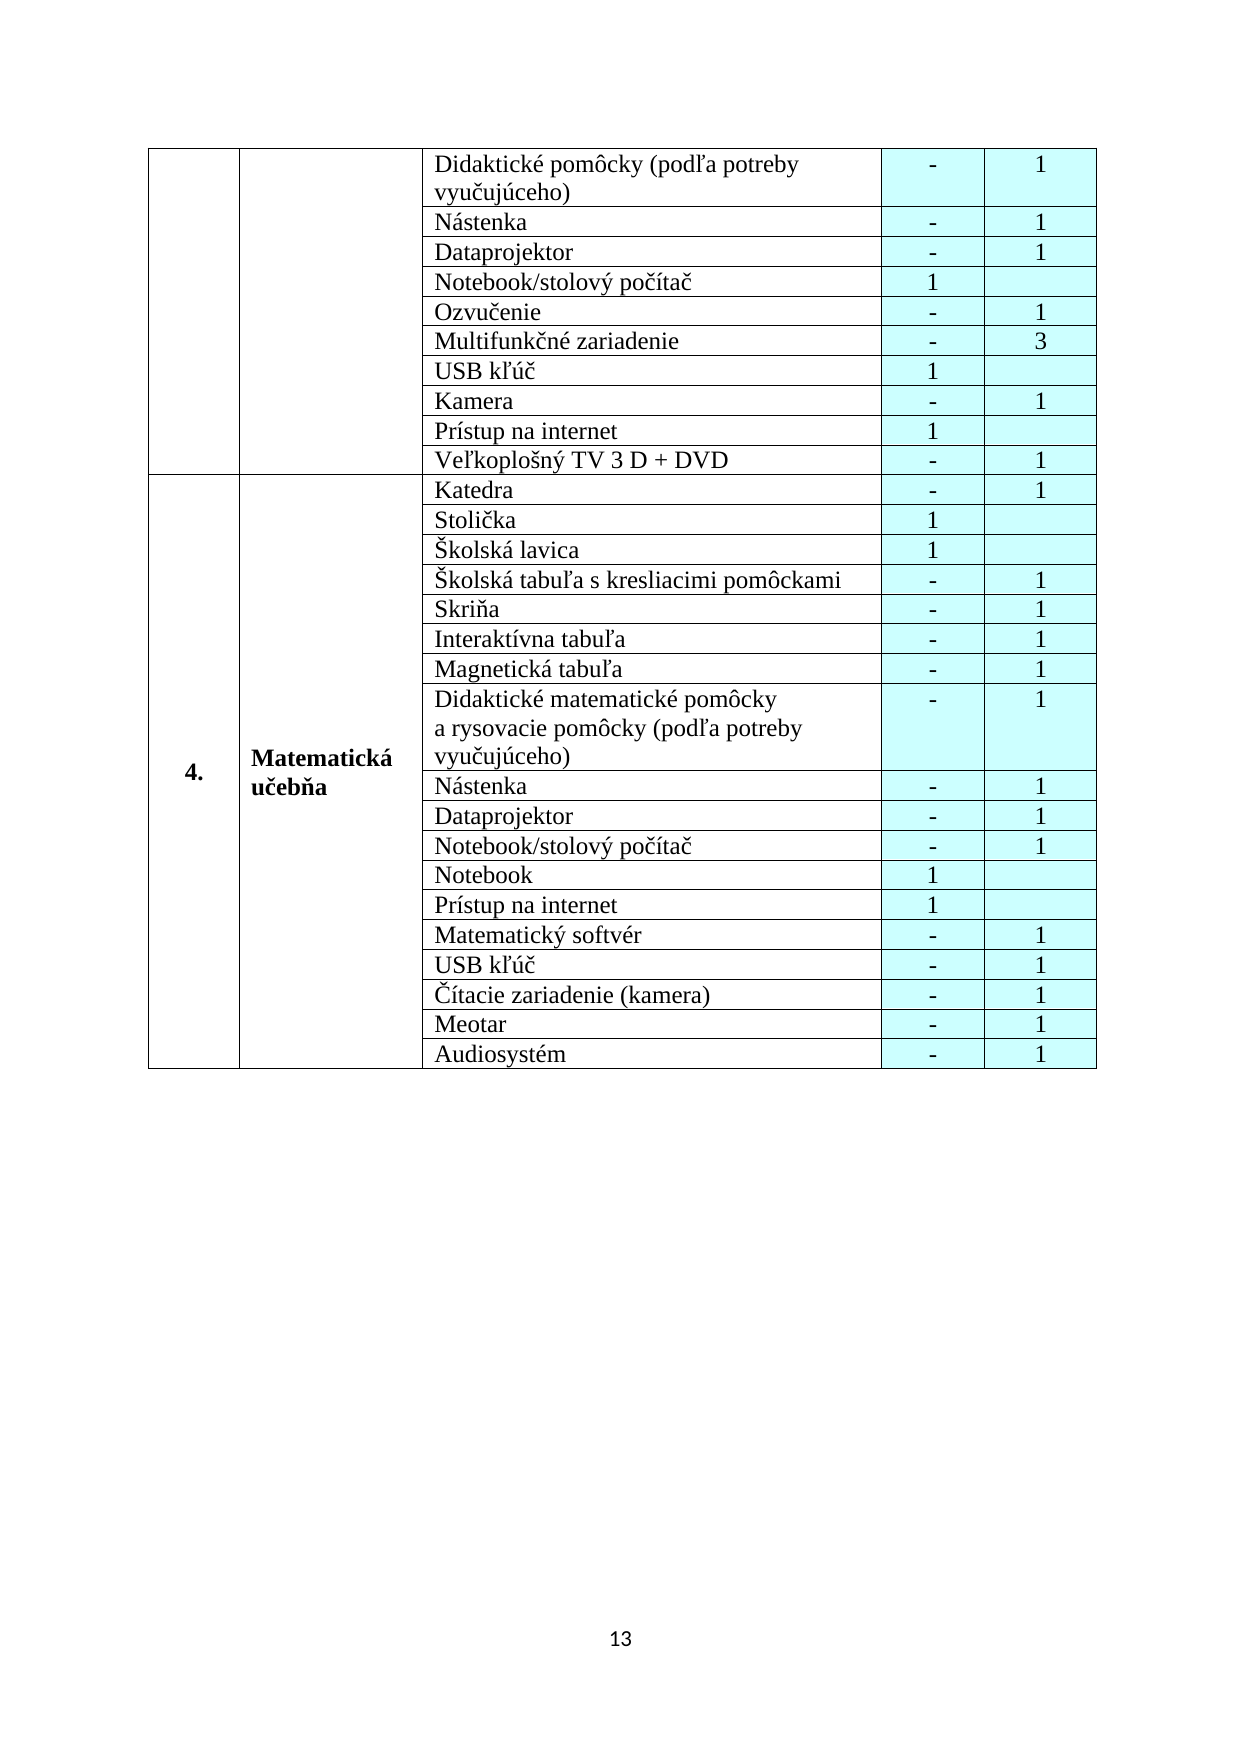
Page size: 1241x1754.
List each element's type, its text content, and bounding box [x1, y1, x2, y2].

table_cell Notebook/stolový počítač [423, 831, 881, 859]
table_cell 3 [985, 326, 1096, 355]
table_cell 1 [882, 505, 984, 534]
table_cell - [882, 684, 984, 770]
table_cell USB kľúč [423, 950, 881, 979]
table_cell - [882, 831, 984, 859]
table_cell Audiosystém [423, 1039, 881, 1068]
table_cell - [882, 386, 984, 415]
table_cell Dataprojektor [423, 237, 881, 266]
table_cell Čítacie zariadenie (kamera) [423, 980, 881, 1008]
table_cell Veľkoplošný TV 3 D + DVD [423, 446, 881, 474]
table_cell - [882, 980, 984, 1008]
table_cell 1 [985, 980, 1096, 1008]
table_cell Nástenka [423, 207, 881, 236]
table_cell Katedra [423, 475, 881, 504]
table_cell - [882, 595, 984, 623]
table_cell Nástenka [423, 771, 881, 800]
table_cell - [882, 654, 984, 683]
table_cell 1 [985, 771, 1096, 800]
table_cell 1 [882, 267, 984, 296]
table_cell 1 [985, 207, 1096, 236]
table_cell 1 [985, 297, 1096, 325]
table_cell Didaktické matematické pomôcky a rysovacie pomôcky (podľa potreby vyučujúceho) [423, 684, 881, 770]
table_cell Stolička [423, 505, 881, 534]
table_cell - [882, 565, 984, 593]
table_cell Didaktické pomôcky (podľa potreby vyučujúceho) [423, 149, 881, 206]
table_cell 1 [985, 654, 1096, 683]
table_cell 1 [882, 416, 984, 444]
table_cell [985, 356, 1096, 385]
table_cell 1 [985, 595, 1096, 623]
table_cell Prístup na internet [423, 890, 881, 919]
table_cell 1 [985, 475, 1096, 504]
table_cell - [882, 326, 984, 355]
table_cell Kamera [423, 386, 881, 415]
table_cell Matematický softvér [423, 920, 881, 949]
table_cell [985, 267, 1096, 296]
table_cell Ozvučenie [423, 297, 881, 325]
table_cell 1 [985, 684, 1096, 770]
table_cell [985, 861, 1096, 889]
table_cell 1 [882, 535, 984, 564]
table_cell - [882, 1010, 984, 1038]
table_cell 1 [985, 831, 1096, 859]
table_cell 1 [985, 565, 1096, 593]
table_cell Matematická učebňa [240, 475, 422, 1068]
table_cell - [882, 207, 984, 236]
table_cell - [882, 771, 984, 800]
table_cell - [882, 624, 984, 653]
table_cell - [882, 801, 984, 830]
table_cell 1 [985, 149, 1096, 206]
table_cell Meotar [423, 1010, 881, 1038]
table_cell 1 [985, 624, 1096, 653]
table_cell [985, 505, 1096, 534]
table_cell Prístup na internet [423, 416, 881, 444]
table_cell Dataprojektor [423, 801, 881, 830]
table_cell 1 [882, 861, 984, 889]
table_cell USB kľúč [423, 356, 881, 385]
table_cell [985, 416, 1096, 444]
table_cell 1 [882, 356, 984, 385]
table_cell - [882, 237, 984, 266]
table_cell 1 [985, 386, 1096, 415]
table_cell Notebook [423, 861, 881, 889]
table_cell Školská lavica [423, 535, 881, 564]
table_cell 1 [985, 801, 1096, 830]
table_cell Školská tabuľa s kresliacimi pomôckami [423, 565, 881, 593]
table_cell - [882, 920, 984, 949]
table_cell - [882, 1039, 984, 1068]
table_cell 1 [985, 950, 1096, 979]
table_cell Multifunkčné zariadenie [423, 326, 881, 355]
table_cell [985, 890, 1096, 919]
table_cell [985, 535, 1096, 564]
table_cell - [882, 149, 984, 206]
table_cell 1 [985, 1039, 1096, 1068]
table_cell - [882, 297, 984, 325]
table_cell 1 [882, 890, 984, 919]
table_cell 1 [985, 446, 1096, 474]
table_cell - [882, 446, 984, 474]
table_cell Skriňa [423, 595, 881, 623]
table_cell Notebook/stolový počítač [423, 267, 881, 296]
table_cell - [882, 950, 984, 979]
table_cell 1 [985, 1010, 1096, 1038]
table_cell - [882, 475, 984, 504]
table_cell Interaktívna tabuľa [423, 624, 881, 653]
table_cell 1 [985, 237, 1096, 266]
table_cell 4. [149, 475, 239, 1068]
table_cell Magnetická tabuľa [423, 654, 881, 683]
table_cell 1 [985, 920, 1096, 949]
